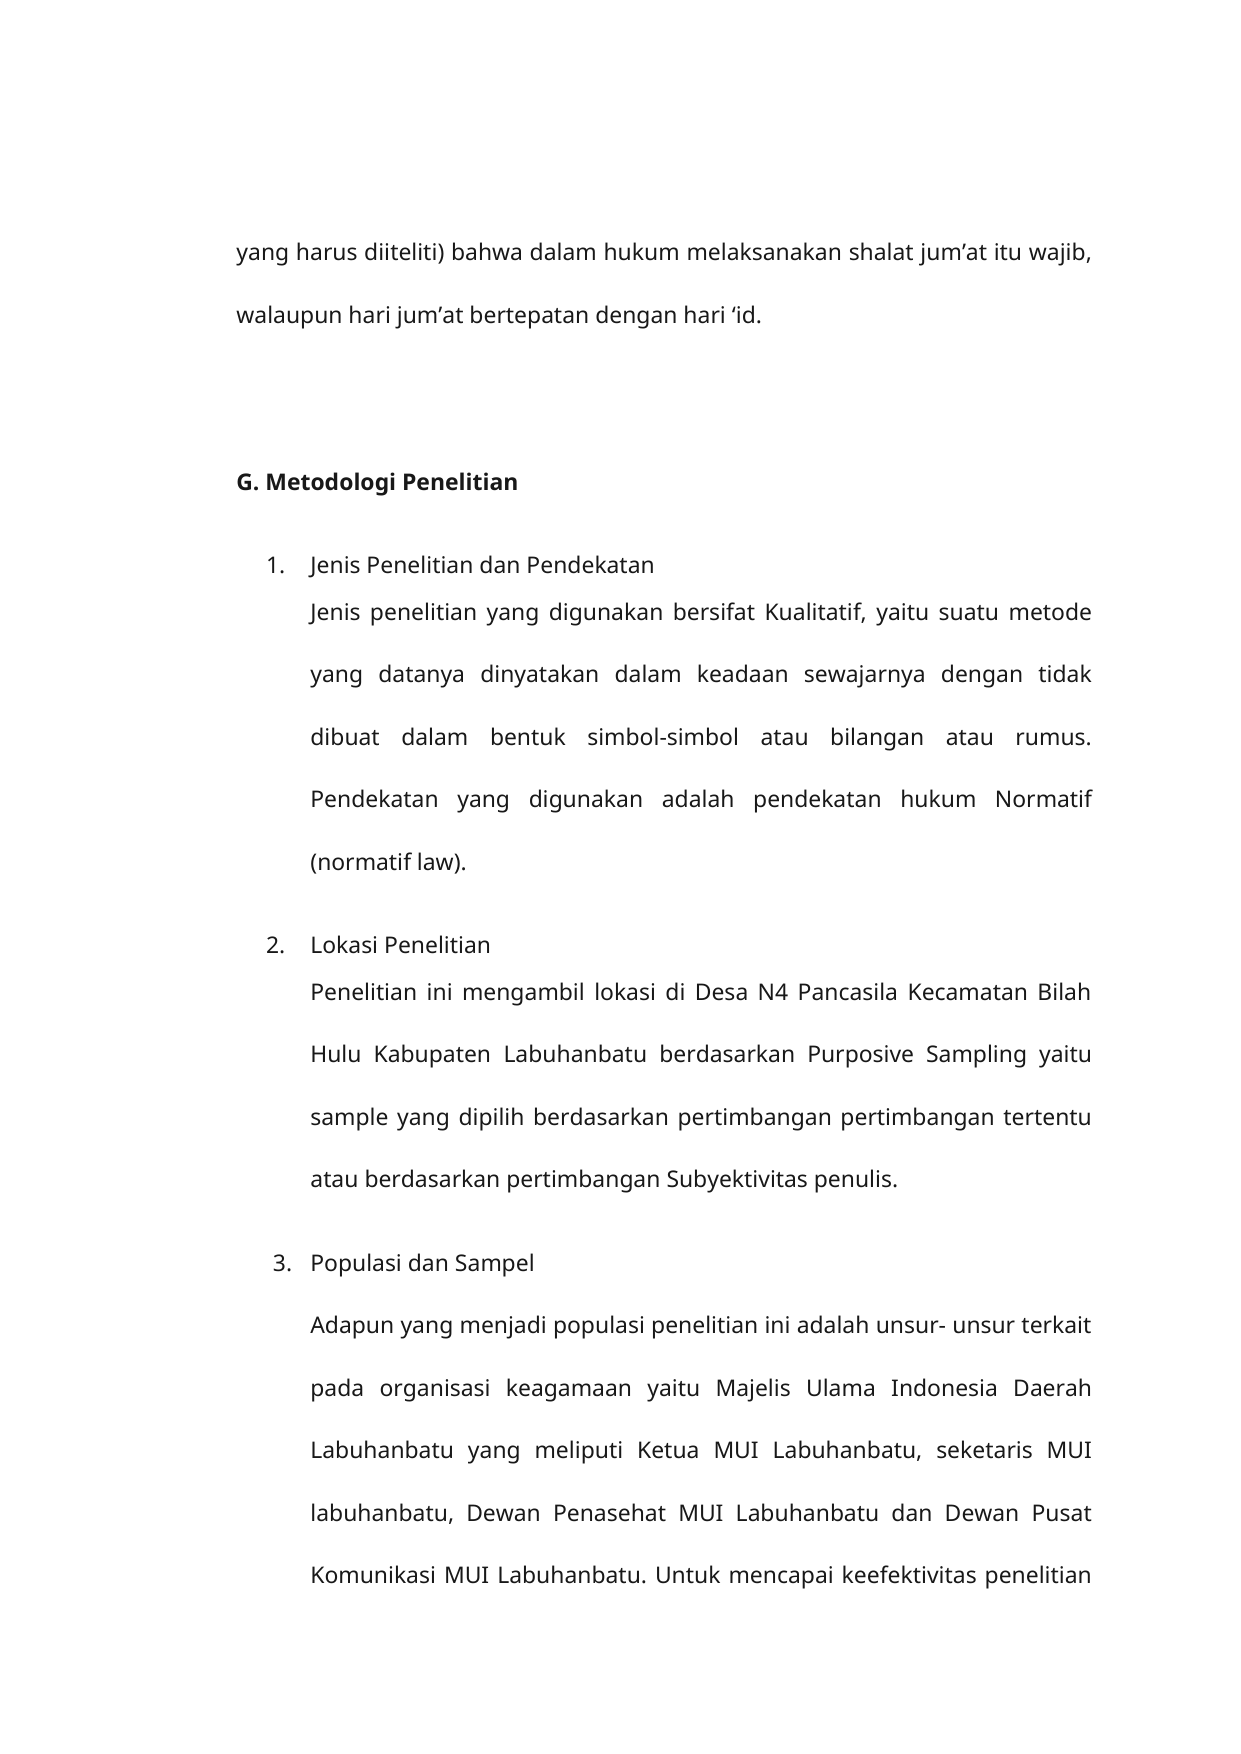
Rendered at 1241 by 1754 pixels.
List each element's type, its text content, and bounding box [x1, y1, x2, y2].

list Populasi dan Sampel [273, 1247, 1092, 1278]
list Jenis Penelitian dan Pendekatan [266, 549, 1092, 580]
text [310, 1309, 1092, 1590]
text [236, 236, 1092, 330]
text Penelitian ini mengambil lokasi di Desa N4 Pancasila Kecamatan Bilah Hulu Kabupaten Labuhanbatu berdasarkan Purposive Sampling yaitu sample yang dipilih berdasarkan pertimbangan pertimbangan tertentu atau berdasarkan pertimbangan Subyektivitas penulis. [310, 976, 1092, 1194]
text G. Metodologi Penelitian [236, 465, 1092, 497]
list Lokasi Penelitian [266, 929, 1092, 960]
text Jenis penelitian yang digunakan bersifat Kualitatif, yaitu suatu metode yang datanya dinyatakan dalam keadaan sewajarnya dengan tidak dibuat dalam bentuk simbol-simbol atau bilangan atau rumus. Pendekatan yang digunakan adalah pendekatan hukum Normatif (normatif law). [310, 596, 1092, 877]
